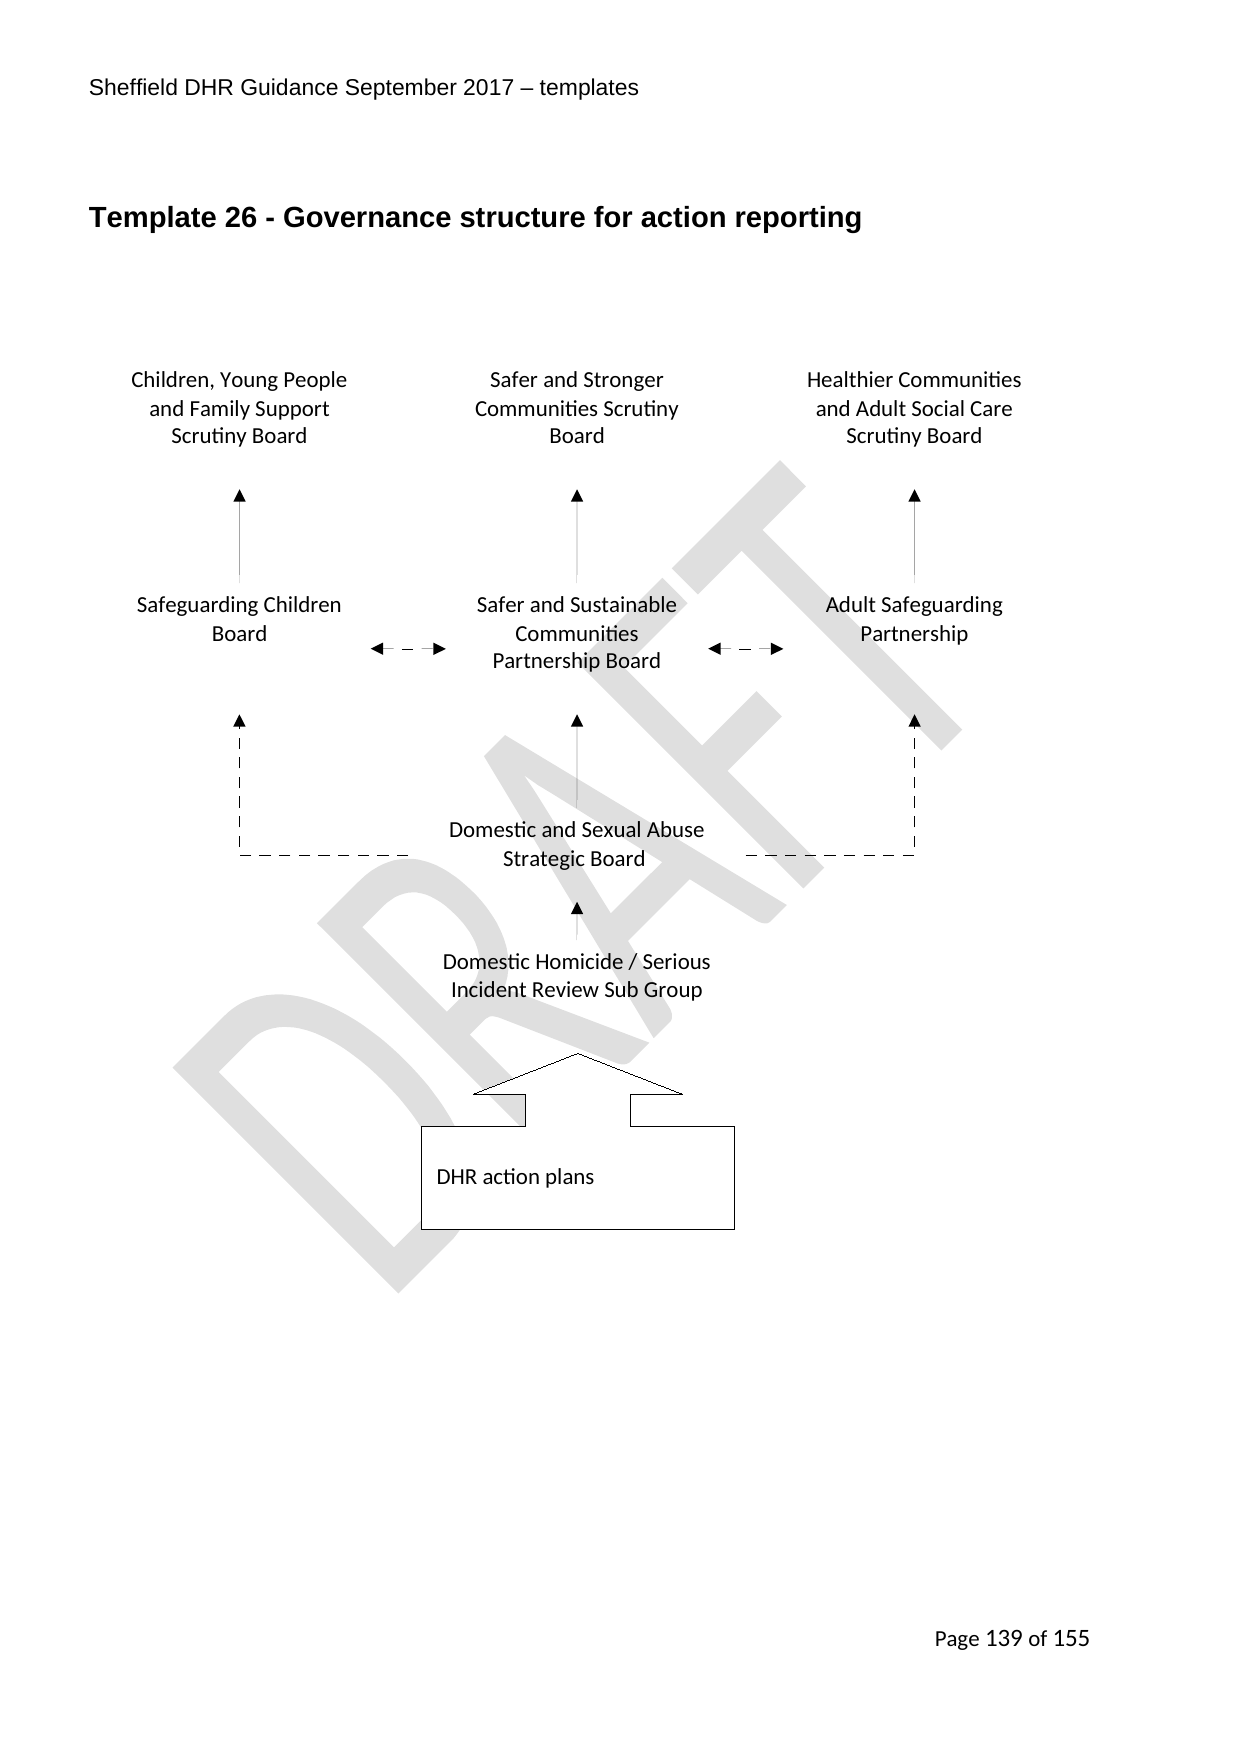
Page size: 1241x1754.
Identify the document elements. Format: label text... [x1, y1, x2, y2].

subtitle Template 26 - Governance structure for action reporting [89, 200, 1090, 233]
